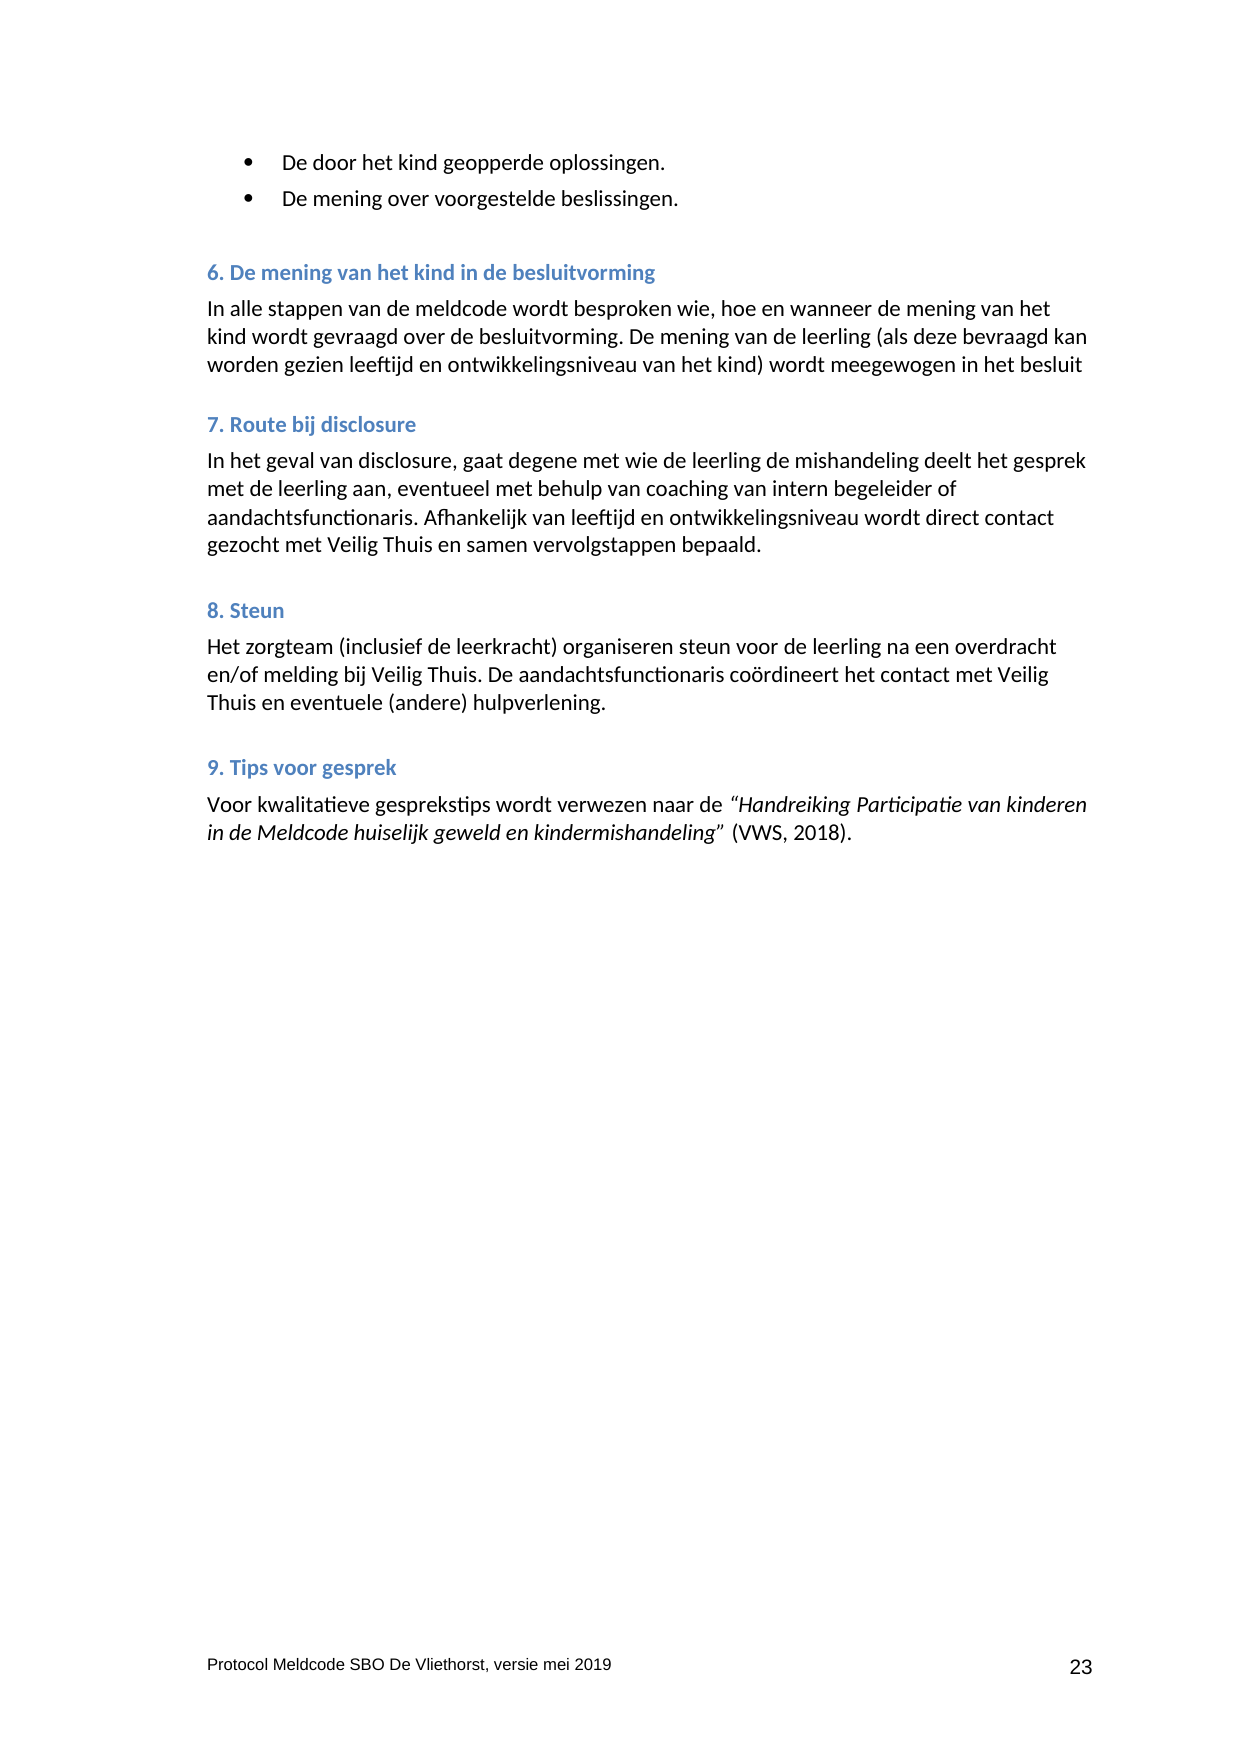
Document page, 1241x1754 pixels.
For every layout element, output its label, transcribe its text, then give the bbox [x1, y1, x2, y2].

text In alle stappen van de meldcode wordt besproken wie, hoe en wanneer de mening van het kind wordt gevraagd over de besluitvorming. De mening van de leerling (als deze bevraagd kan worden gezien leeftijd en ontwikkelingsniveau van het kind) wordt meegewogen in het besluit [207, 294, 1092, 378]
subtitle 7. Route bij disclosure [207, 410, 1092, 438]
text Voor kwalitatieve gesprekstips wordt verwezen naar de “Handreiking Participatie van kinderen in de Meldcode huiselijk geweld en kindermishandeling” (VWS, 2018). [207, 790, 1092, 846]
list De mening over voorgestelde beslissingen. [244, 184, 1092, 212]
list De door het kind geopperde oplossingen. [244, 148, 1092, 176]
text Het zorgteam (inclusief de leerkracht) organiseren steun voor de leerling na een overdracht en/of melding bij Veilig Thuis. De aandachtsfunctionaris coördineert het contact met Veilig Thuis en eventuele (andere) hulpverlening. [207, 632, 1092, 716]
subtitle 6. De mening van het kind in de besluitvorming [207, 258, 1092, 286]
subtitle 8. Steun [207, 596, 1092, 624]
subtitle 9. Tips voor gesprek [207, 753, 1092, 781]
text In het geval van disclosure, gaat degene met wie de leerling de mishandeling deelt het gesprek met de leerling aan, eventueel met behulp van coaching van intern begeleider of aandachtsfunctionaris. Afhankelijk van leeftijd en ontwikkelingsniveau wordt direct contact gezocht met Veilig Thuis en samen vervolgstappen bepaald. [207, 447, 1092, 559]
